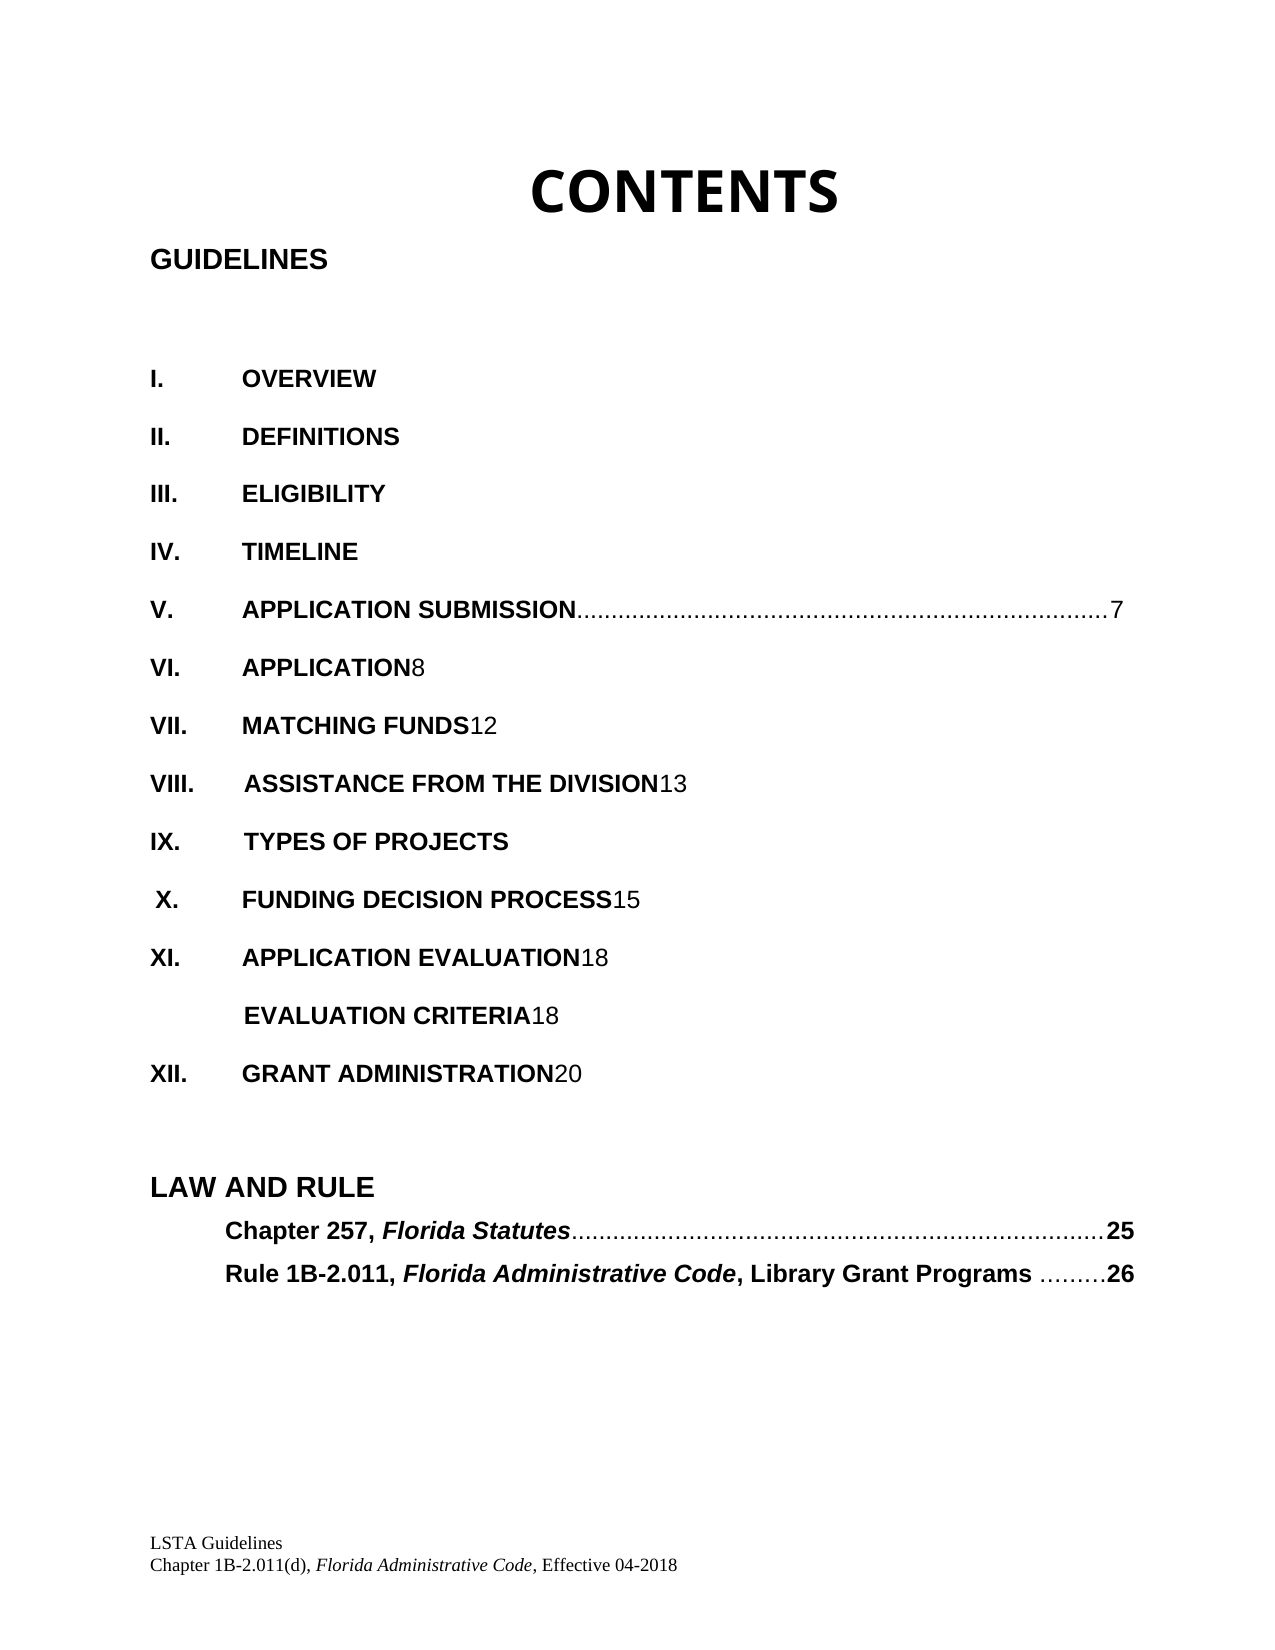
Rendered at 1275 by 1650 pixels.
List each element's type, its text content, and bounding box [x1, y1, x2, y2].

text Chapter 257, Florida Statutes 25 [225, 1216, 1144, 1244]
text Rule 1B-2.011, Florida Administrative Code, Library Grant Programs 26 [225, 1259, 1144, 1288]
subtitle CONTENTS [225, 150, 1144, 229]
text LAW AND RULE [150, 1170, 1144, 1203]
subtitle GUIDELINES [150, 242, 1144, 276]
